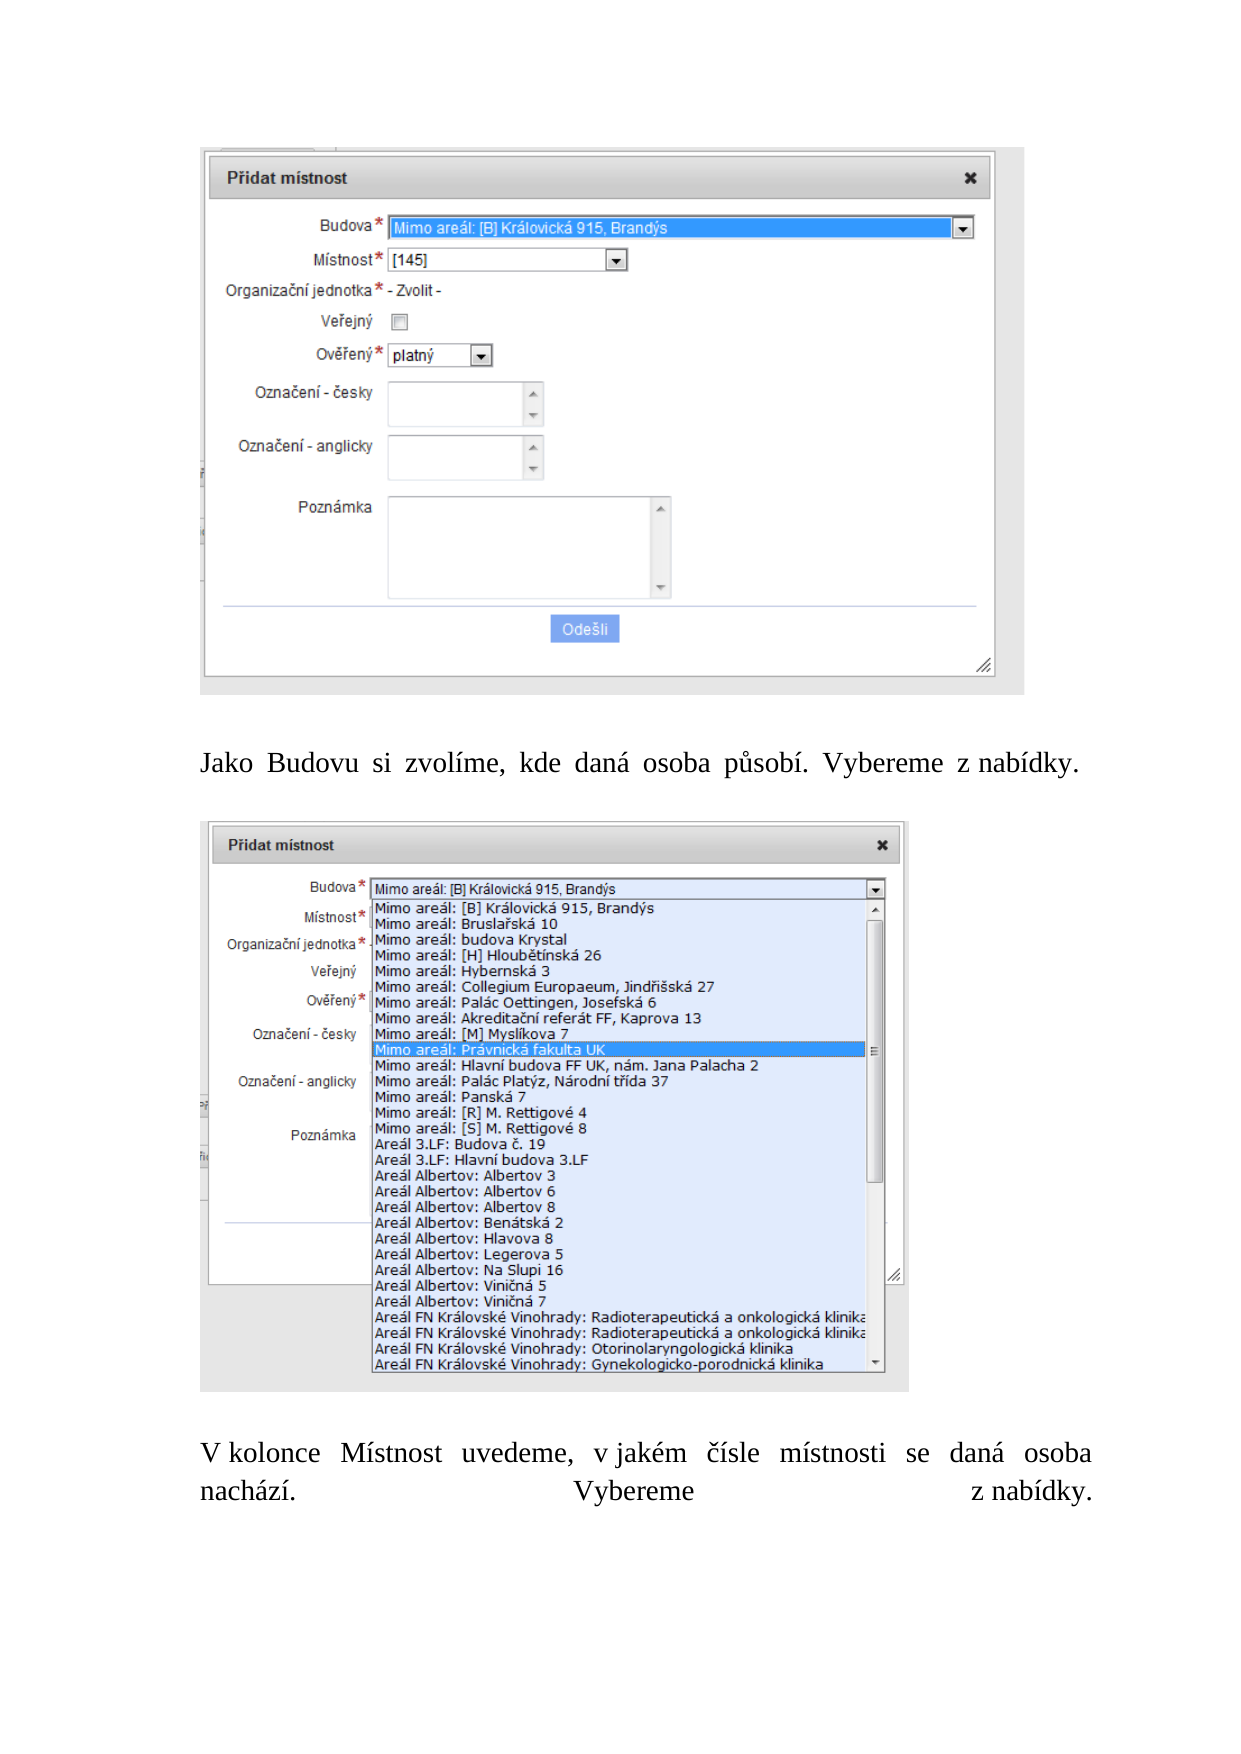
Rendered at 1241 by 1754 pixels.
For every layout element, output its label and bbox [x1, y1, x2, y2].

list [200, 148, 1093, 1507]
picture [200, 821, 909, 1392]
picture [200, 147, 1025, 695]
